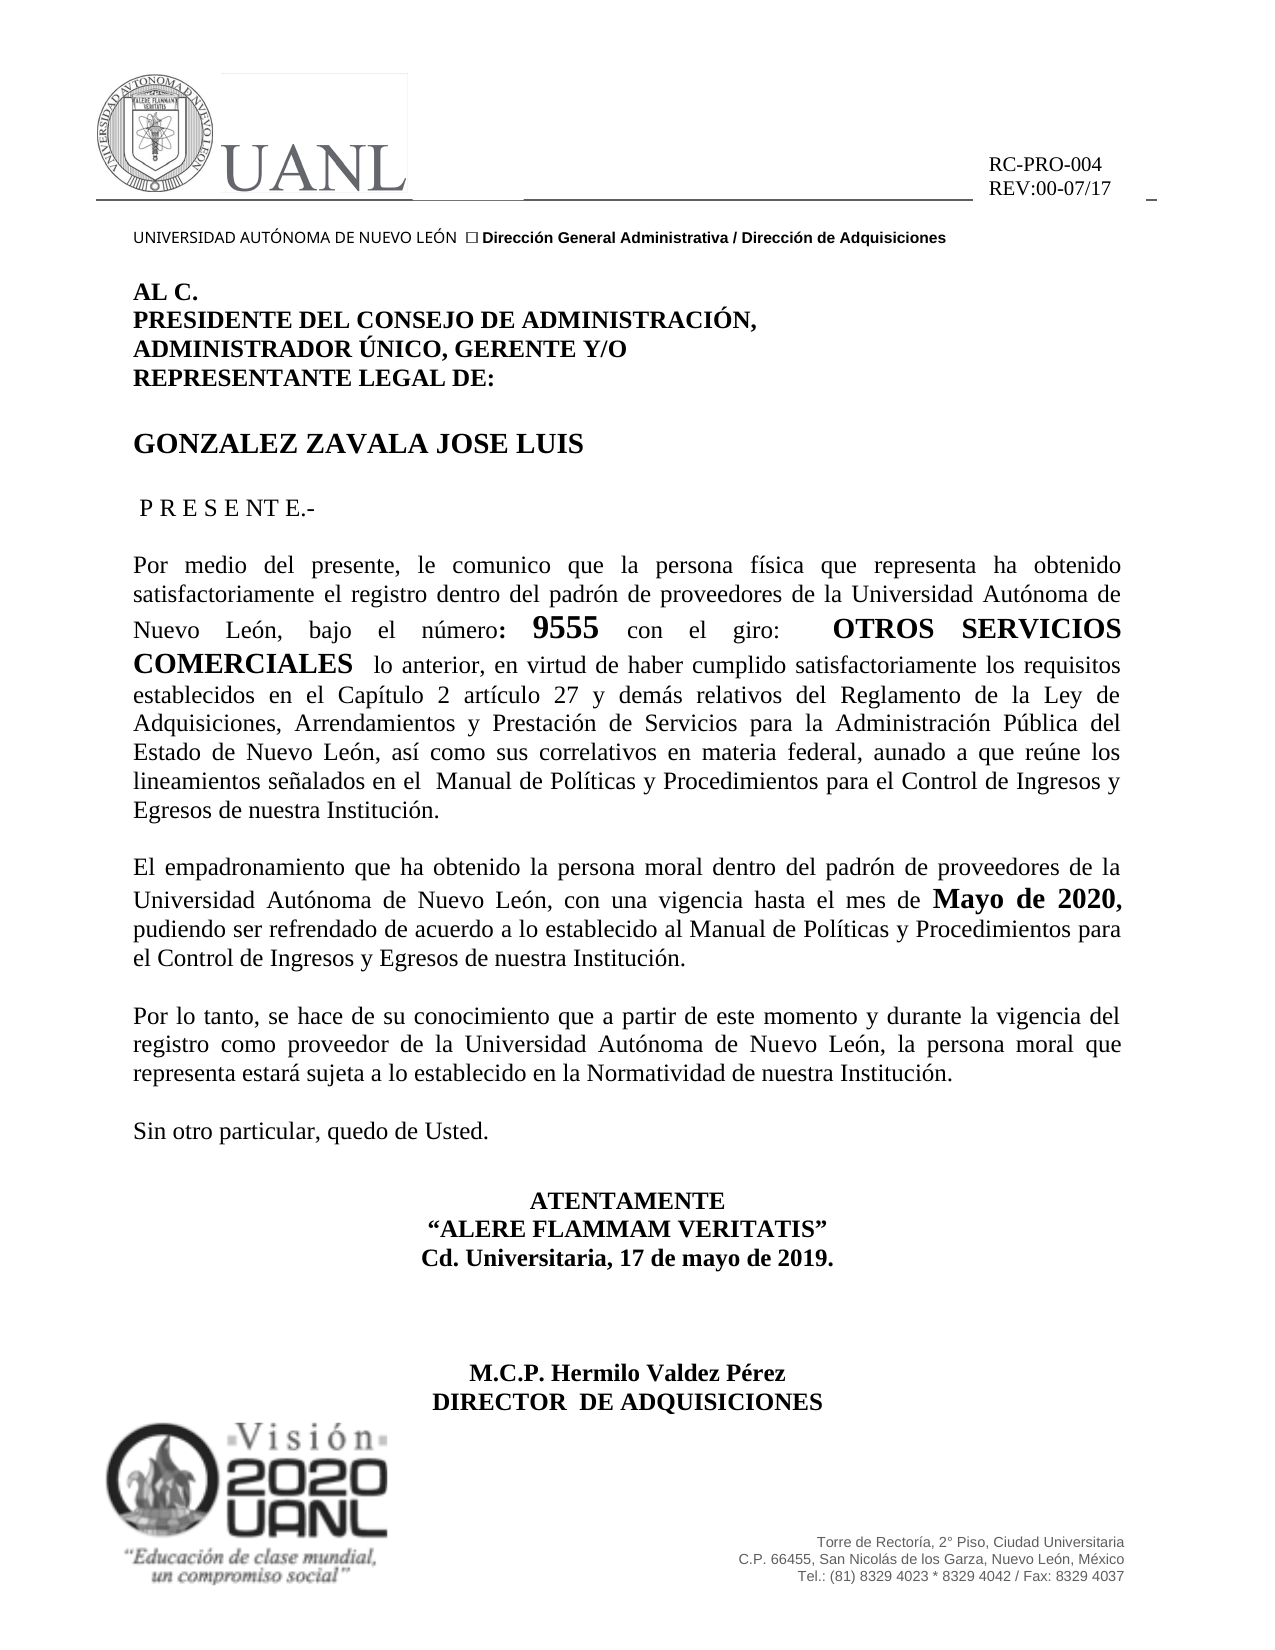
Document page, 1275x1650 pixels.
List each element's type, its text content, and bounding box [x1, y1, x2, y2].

picture [95, 73, 408, 193]
text ATENTAMENTE [133, 1186, 1122, 1214]
text El empadronamiento que ha obtenido la persona moral dentro del padrón de proveedores de la Universidad Autónoma de Nuevo León, con una vigencia hasta el mes de Mayo de 2020, pudiendo ser refrendado de acuerdo a lo establecido al Manual de Políticas y Procedimientos para el Control de Ingresos y Egresos de nuestra Institución. [133, 852, 1122, 972]
text AL C. [133, 277, 1122, 305]
text GONZALEZ ZAVALA JOSE LUIS [133, 426, 1122, 459]
text REPRESENTANTE LEGAL DE: [133, 363, 1122, 392]
text “ALERE FLAMMAM VERITATIS” [133, 1214, 1122, 1243]
text PRESIDENTE DEL CONSEJO DE ADMINISTRACIÓN, [133, 305, 1122, 334]
text Por lo tanto, se hace de su conocimiento que a partir de este momento y durante la vigencia del registro como proveedor de de Nuevo León, la persona moral que representa estará sujeta a lo establecido en la Normatividad de nuestra Institución. [133, 1001, 1122, 1087]
text Sin otro particular, quedo de Usted. [133, 1116, 1122, 1144]
text M.C.P. Hermilo Valdez Pérez [133, 1358, 1122, 1387]
text ADMINISTRADOR ÚNICO, GERENTE Y/O [133, 334, 1122, 363]
text Por medio del presente, le comunico que la persona física que representa ha obtenido satisfactoriamente el registro dentro del padrón de proveedores de la Universidad Autónoma de Nuevo León, bajo el número: 9555 con el giro: OTROS SERVICIOS COMERCIALES lo anterior, en virtud de haber cumplido satisfactoriamente los requisitos establecidos en el Capítulo 2 artículo 27 y demás relativos del Reglamento de la Ley de Adquisiciones, Arrendamientos y Prestación de Servicios para la Administración Pública del Estado de Nuevo León, así como sus correlativos en materia federal, aunado a que reúne los lineamientos señalados en el Manual de Políticas y Procedimientos para el Control de Ingresos y Egresos de nuestra Institución. [133, 550, 1122, 823]
text DIRECTOR DE ADQUISICIONES [133, 1387, 1122, 1416]
text P R E S E NT E.- [133, 493, 1122, 522]
subtitle Cd. Universitaria, 17 de mayo de 2019. [133, 1243, 1122, 1272]
